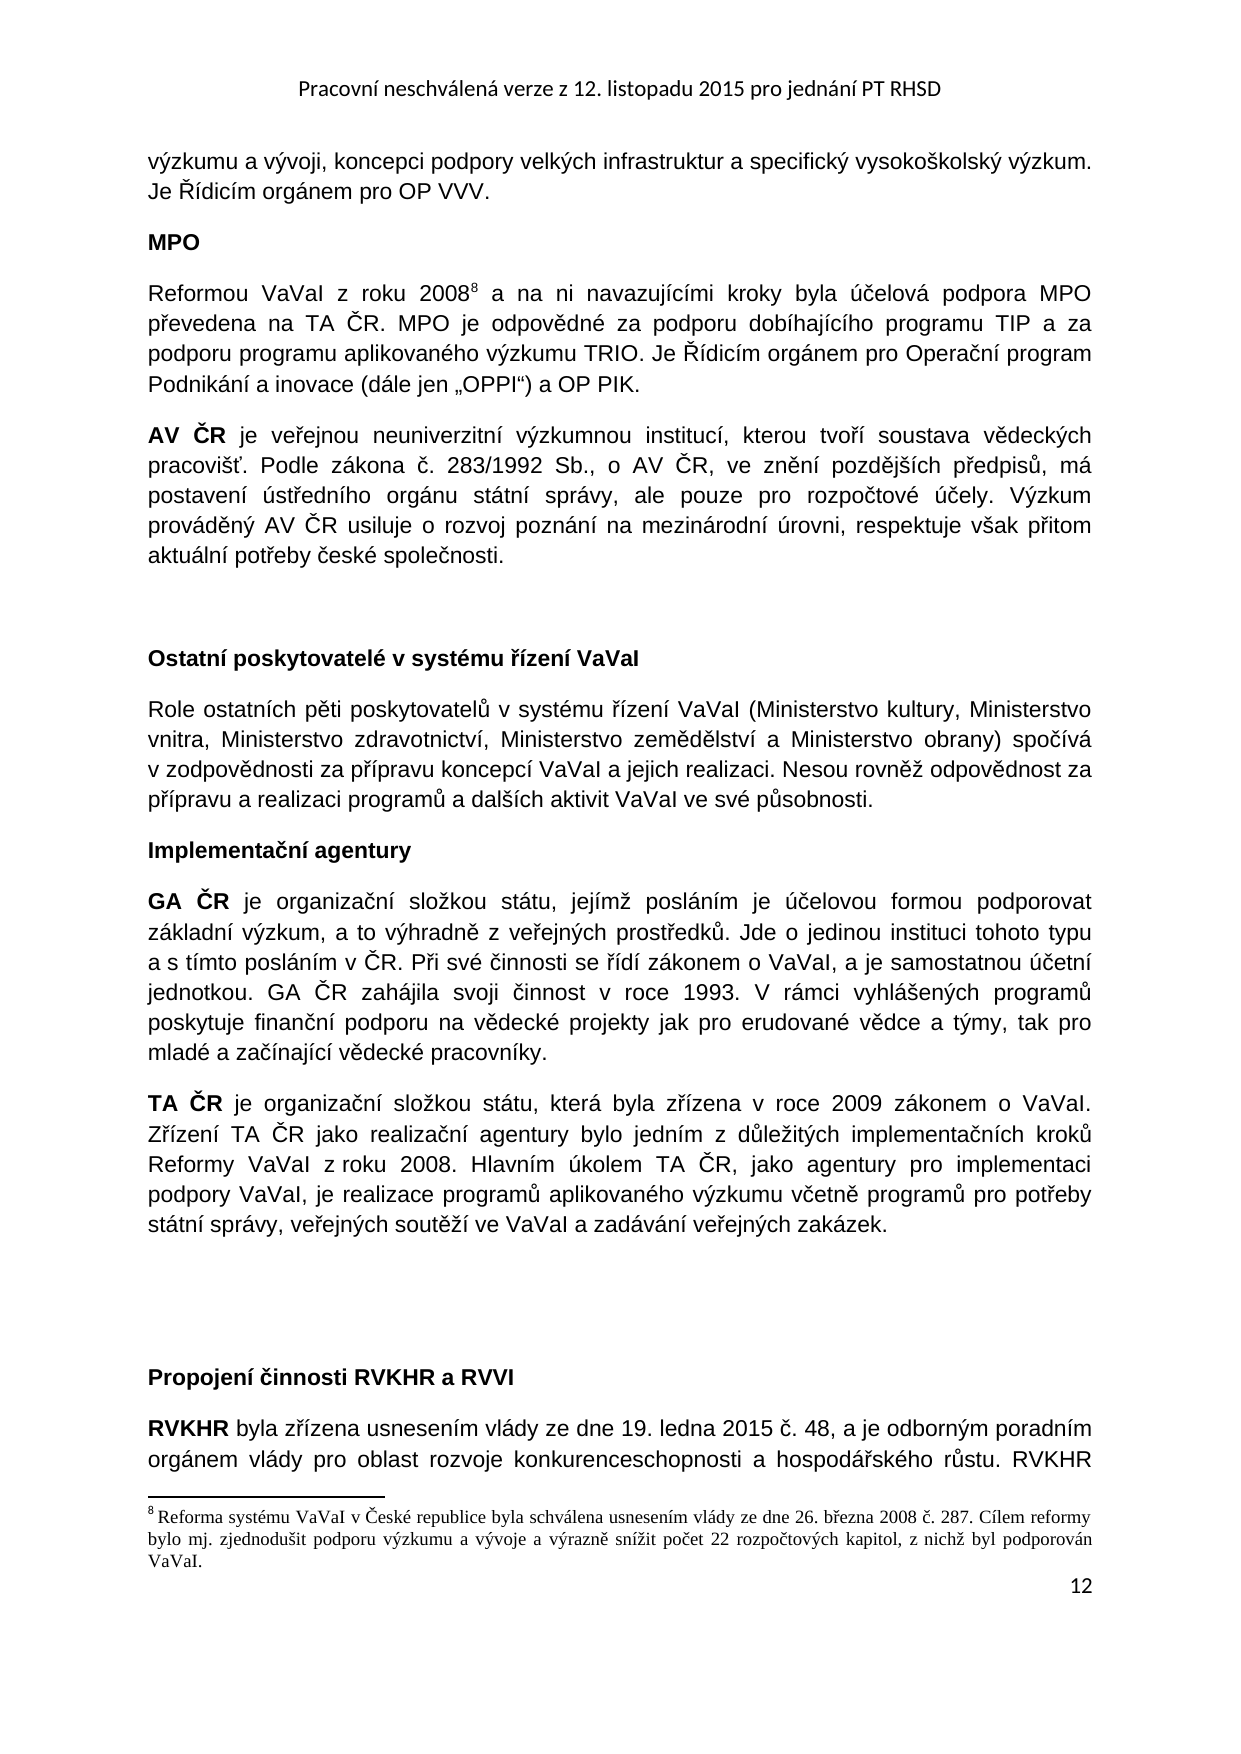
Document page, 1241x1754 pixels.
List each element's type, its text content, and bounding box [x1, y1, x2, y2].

text GA ČR je organizační složkou státu, jejímž posláním je účelovou formou podporovat základní výzkum, a to výhradně z veřejných prostředků. Jde o jedinou instituci tohoto typu a s tímto posláním v ČR. Při své činnosti se řídí zákonem o VaVaI, a je samostatnou účetní jednotkou. GA ČR zahájila svoji činnost v roce 1993. V rámci vyhlášených programů poskytuje finanční podporu na vědecké projekty jak pro erudované vědce a týmy, tak pro mladé a začínající vědecké pracovníky. [148, 888, 1092, 1066]
text Propojení činnosti RVKHR a RVVI [148, 1364, 1092, 1391]
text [148, 148, 1092, 204]
text Ostatní poskytovatelé v systému řízení VaVaI [148, 644, 1092, 671]
text MPO [148, 229, 1092, 255]
text Implementační agentury [148, 837, 1092, 864]
text Reformou VaVaI z roku 2008 a na ni navazujícími kroky byla účelová podpora MPO převedena na TA ČR. MPO je odpovědné za podporu dobíhajícího programu TIP a za podporu programu aplikovaného výzkumu TRIO. Je Řídicím orgánem pro Operační program Podnikání a inovace (dále jen „OPPI“) a OP PIK. [148, 280, 1092, 397]
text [148, 1415, 1092, 1472]
text AV ČR je veřejnou neuniverzitní výzkumnou institucí, kterou tvoří soustava vědeckých pracovišť. Podle zákona č. 283/1992 Sb., o AV ČR, ve znění pozdějších předpisů, má postavení ústředního orgánu státní správy, ale pouze pro rozpočtové účely. Výzkum prováděný AV ČR usiluje o rozvoj poznání na mezinárodní úrovni, respektuje však přitom aktuální potřeby české společnosti. [148, 422, 1092, 569]
text TA ČR je organizační složkou státu, která byla zřízena v roce 2009 zákonem o VaVaI. Zřízení TA ČR jako realizační agentury bylo jedním z důležitých implementačních kroků Reformy VaVaI z roku 2008. Hlavním úkolem TA ČR, jako agentury pro implementaci podpory VaVaI, je realizace programů aplikovaného výzkumu včetně programů pro potřeby státní správy, veřejných soutěží ve VaVaI a zadávání veřejných zakázek. [148, 1090, 1092, 1238]
text Role ostatních pěti poskytovatelů v systému řízení VaVaI (Ministerstvo kultury, Ministerstvo vnitra, Ministerstvo zdravotnictví, Ministerstvo zemědělství a Ministerstvo obrany) spočívá v zodpovědnosti za přípravu koncepcí VaVaI a jejich realizaci. Nesou rovněž odpovědnost za přípravu a realizaci programů a dalších aktivit VaVaI ve své působnosti. [148, 696, 1092, 813]
